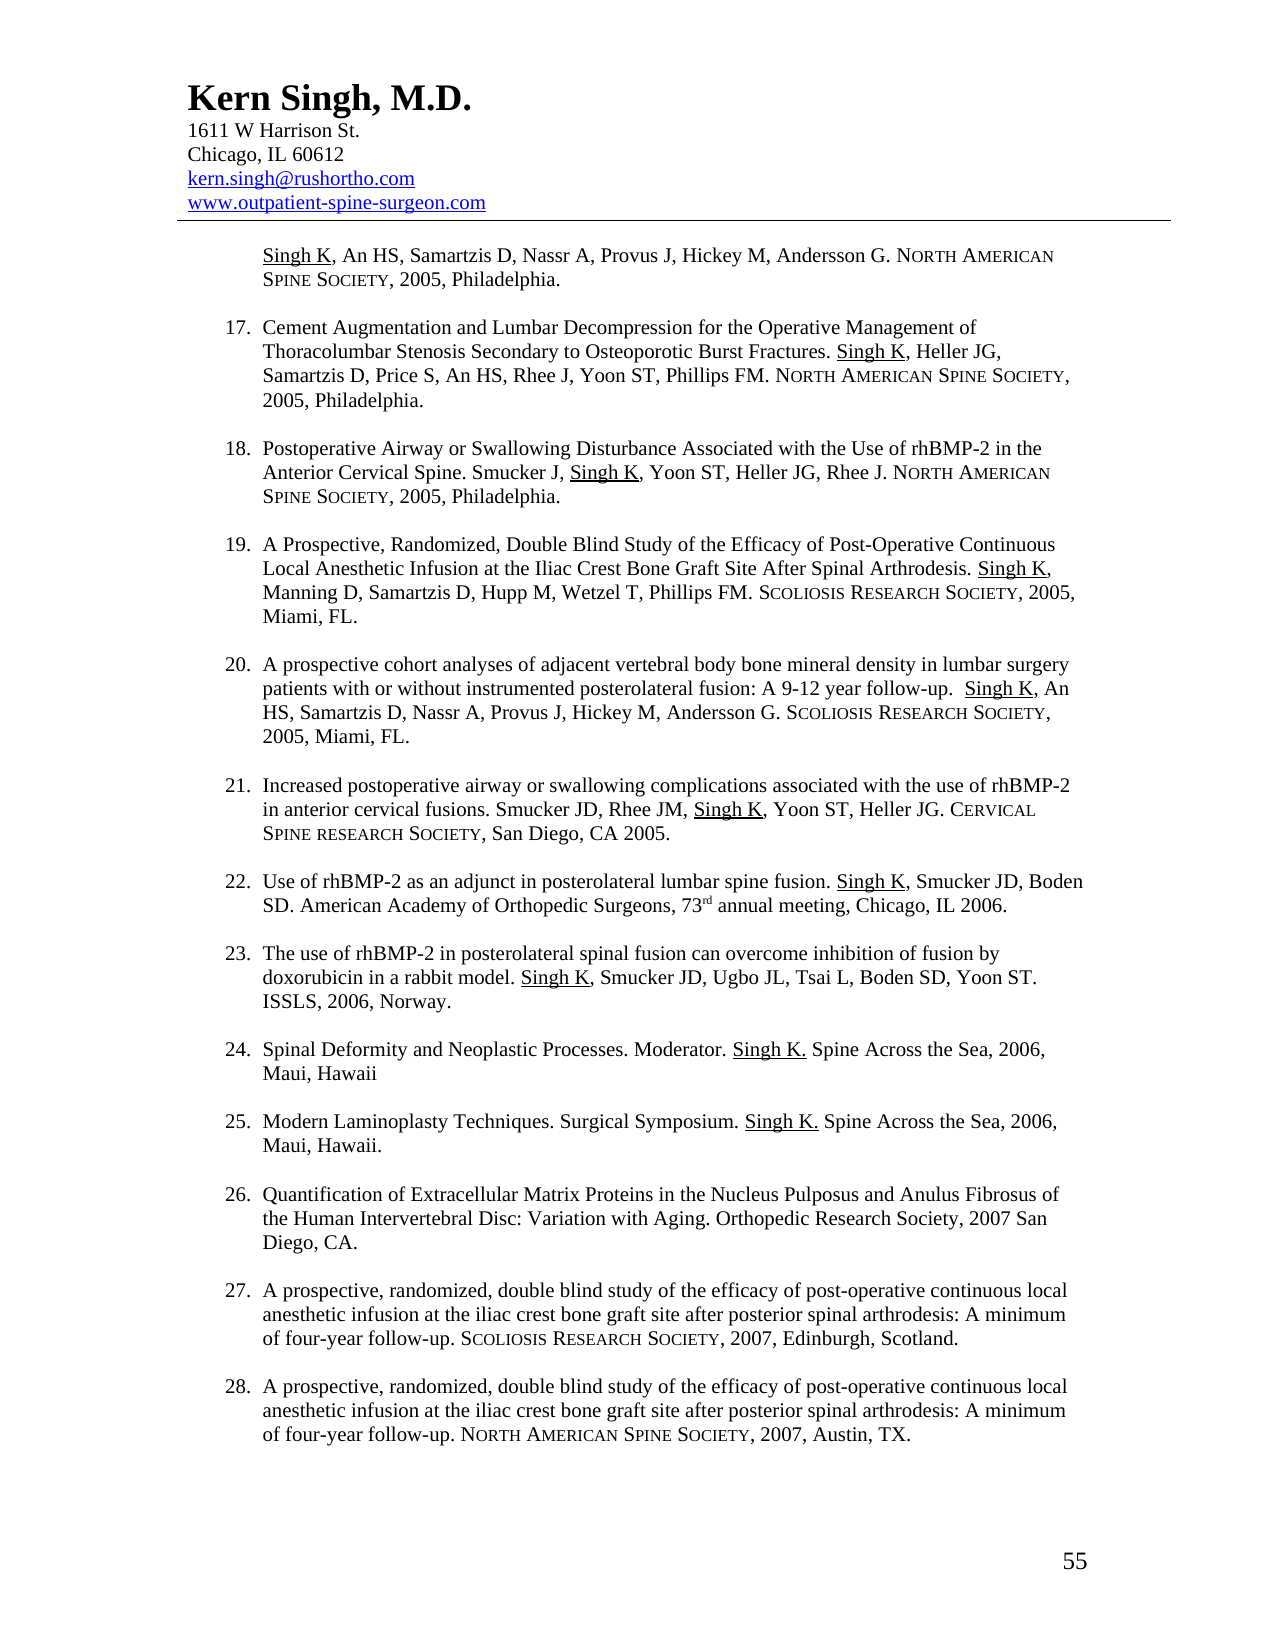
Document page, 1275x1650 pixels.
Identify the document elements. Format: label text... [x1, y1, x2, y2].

list The use of rhBMP-2 in posterolateral spinal fusion can overcome inhibition of fusion by doxorubicin in a rabbit model. Singh K, Smucker JD, Ugbo JL, Tsai L, Boden SD, Yoon ST. ISSLS, 2006, Norway. [225, 941, 1087, 1013]
list A Prospective, Randomized, Double Blind Study of the Efficacy of Post-Operative Continuous Local Anesthetic Infusion at the Iliac Crest Bone Graft Site After Spinal Arthrodesis. Singh K, Manning D, Samartzis D, Hupp M, Wetzel T, Phillips FM. Scoliosis Research Society, 2005, Miami, FL. [225, 532, 1087, 628]
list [225, 243, 1087, 291]
list Use of rhBMP-2 as an adjunct in posterolateral lumbar spine fusion. Singh K, Smucker JD, Boden SD. American Academy of Orthopedic Surgeons, 73rd annual meeting, Chicago, IL 2006. [225, 869, 1087, 917]
list Increased postoperative airway or swallowing complications associated with the use of rhBMP-2 in anterior cervical fusions. Smucker JD, Rhee JM, Singh K, Yoon ST, Heller JG. Cervical Spine research Society, San Diego, CA 2005. [225, 772, 1087, 845]
list Cement Augmentation and Lumbar Decompression for the Operative Management of Thoracolumbar Stenosis Secondary to Osteoporotic Burst Fractures. Singh K, Heller JG, Samartzis D, Price S, An HS, Rhee J, Yoon ST, Phillips FM. North American Spine Society, 2005, Philadelphia. [225, 315, 1087, 412]
list Postoperative Airway or Swallowing Disturbance Associated with the Use of rhBMP-2 in the Anterior Cervical Spine. Smucker J, Singh K, Yoon ST, Heller JG, Rhee J. North American Spine Society, 2005, Philadelphia. [225, 436, 1087, 508]
list A prospective, randomized, double blind study of the efficacy of post-operative continuous local anesthetic infusion at the iliac crest bone graft site after posterior spinal arthrodesis: A minimum of four-year follow-up. Scoliosis Research Society, 2007, Edinburgh, Scotland. [225, 1278, 1087, 1350]
list Quantification of Extracellular Matrix Proteins in the Nucleus Pulposus and Anulus Fibrosus of the Human Intervertebral Disc: Variation with Aging. Orthopedic Research Society, 2007 San Diego, CA. [225, 1182, 1087, 1254]
list Modern Laminoplasty Techniques. Surgical Symposium. Singh K. Spine Across the Sea, 2006, Maui, Hawaii. [225, 1109, 1087, 1157]
list A prospective, randomized, double blind study of the efficacy of post-operative continuous local anesthetic infusion at the iliac crest bone graft site after posterior spinal arthrodesis: A minimum of four-year follow-up. North American Spine Society, 2007, Austin, TX. [225, 1374, 1087, 1446]
list Spinal Deformity and Neoplastic Processes. Moderator. Singh K. Spine Across the Sea, 2006, Maui, Hawaii [225, 1037, 1087, 1085]
list A prospective cohort analyses of adjacent vertebral body bone mineral density in lumbar surgery patients with or without instrumented posterolateral fusion: A 9-12 year follow-up. Singh K, An HS, Samartzis D, Nassr A, Provus J, Hickey M, Andersson G. Scoliosis Research Society, 2005, Miami, FL. [225, 652, 1087, 748]
